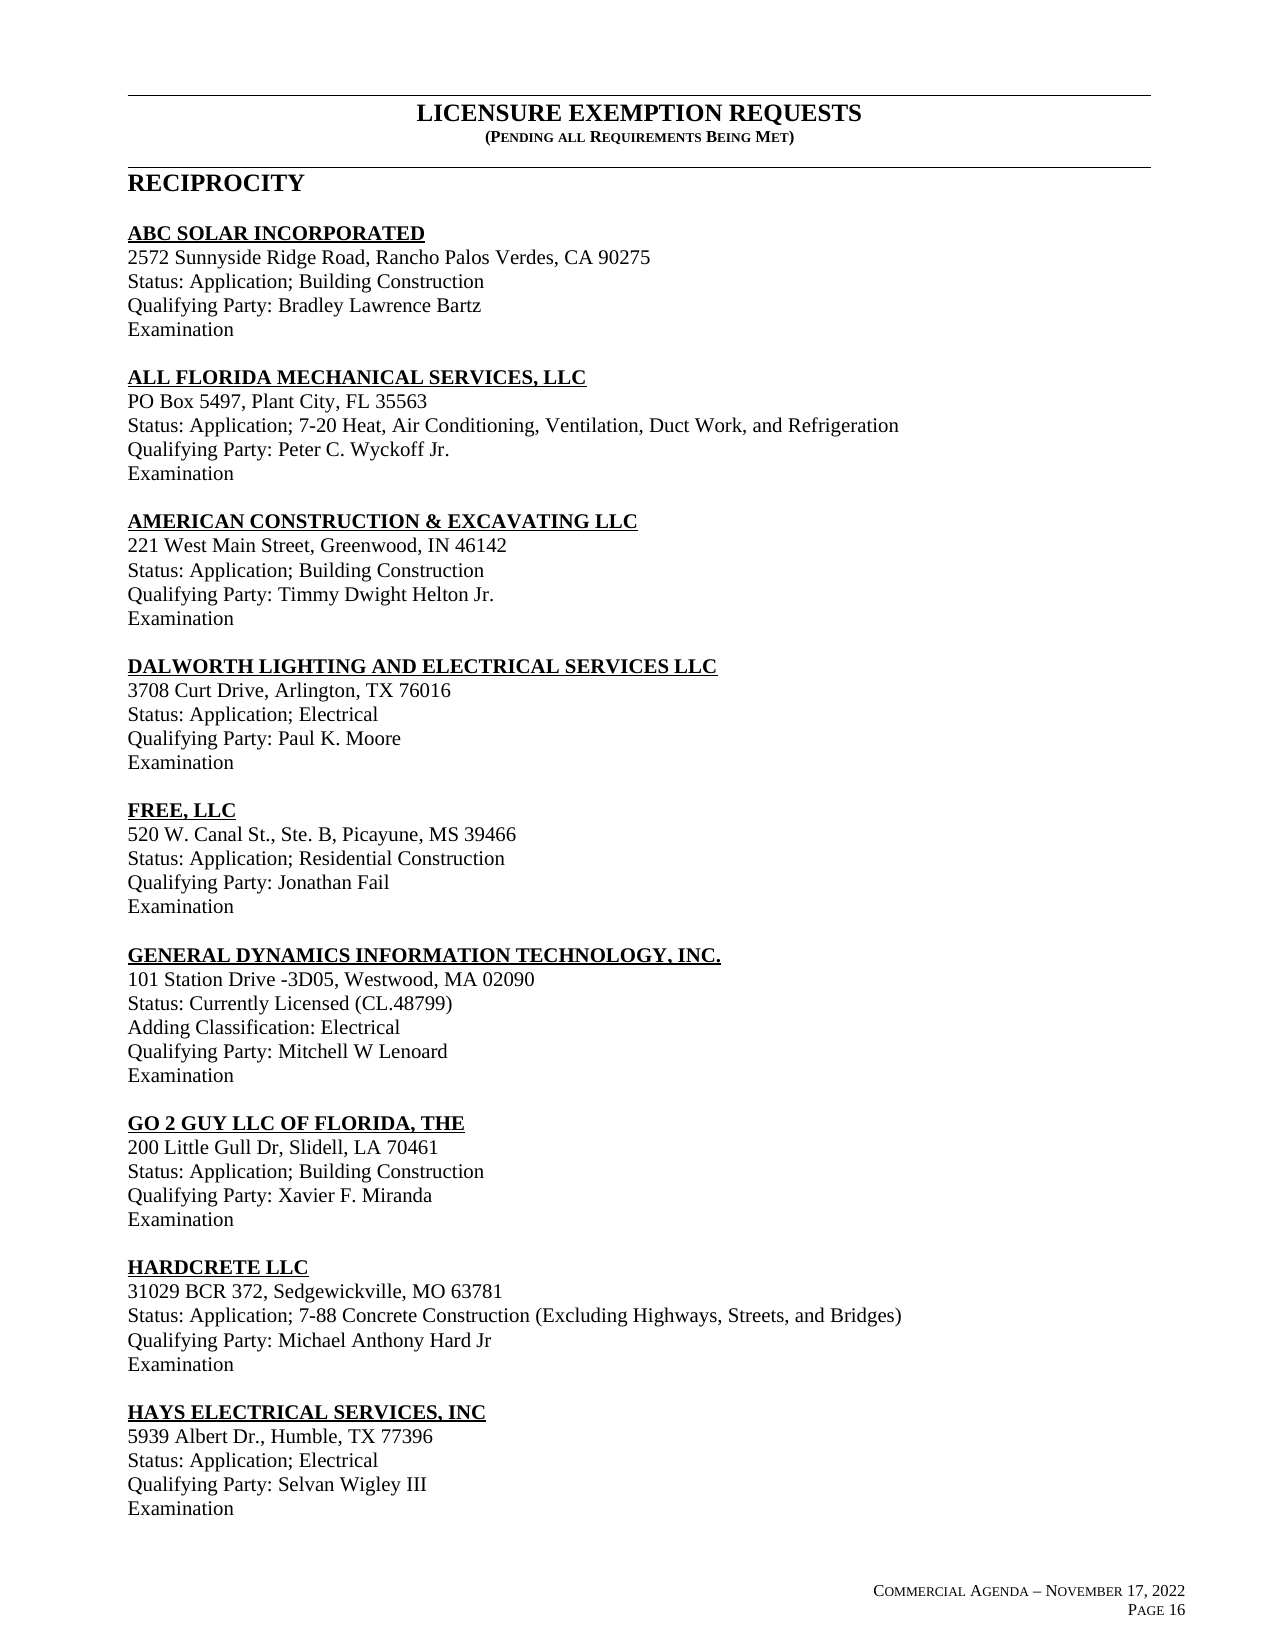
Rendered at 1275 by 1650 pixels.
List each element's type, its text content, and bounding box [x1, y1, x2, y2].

text AMERICAN CONSTRUCTION & EXCAVATING LLC [127, 509, 1185, 533]
text Status: Currently Licensed (CL.48799) [127, 991, 1185, 1015]
text Examination [127, 1207, 1185, 1231]
text Qualifying Party: Mitchell W Lenoard [127, 1039, 1185, 1063]
text 520 W. Canal St., Ste. B, Picayune, MS 39466 [127, 822, 1185, 846]
text Qualifying Party: Jonathan Fail [127, 870, 1185, 894]
text Qualifying Party: Michael Anthony Hard Jr [127, 1327, 1185, 1352]
text 3708 Curt Drive, Arlington, TX 76016 [127, 678, 1185, 702]
text Qualifying Party: Peter C. Wyckoff Jr. [127, 437, 1185, 461]
text Examination [127, 1352, 1185, 1376]
text Status: Application; 7-88 Concrete Construction (Excluding Highways, Streets, and Bridges) [127, 1303, 1185, 1327]
text HAYS ELECTRICAL SERVICES, INC [127, 1400, 1185, 1424]
text Status: Application; Electrical [127, 1448, 1185, 1472]
text ABC SOLAR INCORPORATED [127, 221, 1185, 245]
text Status: Application; Building Construction [127, 557, 1185, 582]
text Qualifying Party: Timmy Dwight Helton Jr. [127, 582, 1185, 606]
text LICENSURE EXEMPTION REQUESTS [127, 96, 1151, 126]
text Adding Classification: Electrical [127, 1015, 1185, 1039]
text Qualifying Party: Xavier F. Miranda [127, 1183, 1185, 1207]
text FREE, LLC [127, 798, 1185, 822]
text Examination [127, 750, 1185, 774]
text (Pending all Requirements Being Met) [127, 126, 1151, 146]
text Examination [127, 1496, 1185, 1520]
text Qualifying Party: Selvan Wigley III [127, 1472, 1185, 1496]
text Status: Application; Electrical [127, 702, 1185, 726]
text Examination [127, 1063, 1185, 1087]
text PO Box 5497, Plant City, FL 35563 [127, 389, 1185, 413]
text Status: Application; 7-20 Heat, Air Conditioning, Ventilation, Duct Work, and Refrigeration [127, 413, 1185, 437]
text RECIPROCITY [127, 168, 1185, 197]
text GENERAL DYNAMICS INFORMATION TECHNOLOGY, INC. [127, 942, 1185, 967]
text Qualifying Party: Bradley Lawrence Bartz [127, 293, 1185, 317]
text Status: Application; Building Construction [127, 1159, 1185, 1183]
text Status: Application; Building Construction [127, 269, 1185, 293]
text Examination [127, 461, 1185, 485]
text DALWORTH LIGHTING AND ELECTRICAL SERVICES LLC [127, 654, 1185, 678]
text Examination [127, 606, 1185, 630]
text GO 2 GUY LLC OF FLORIDA, THE [127, 1111, 1185, 1135]
text 200 Little Gull Dr, Slidell, LA 70461 [127, 1135, 1185, 1159]
text 221 West Main Street, Greenwood, IN 46142 [127, 533, 1185, 557]
text Qualifying Party: Paul K. Moore [127, 726, 1185, 750]
text ALL FLORIDA MECHANICAL SERVICES, LLC [127, 365, 1185, 389]
text 2572 Sunnyside Ridge Road, Rancho Palos Verdes, CA 90275 [127, 245, 1185, 269]
text HARDCRETE LLC [127, 1255, 1185, 1279]
text 5939 Albert Dr., Humble, TX 77396 [127, 1424, 1185, 1448]
text Examination [127, 894, 1185, 918]
text 31029 BCR 372, Sedgewickville, MO 63781 [127, 1279, 1185, 1303]
text Examination [127, 317, 1185, 341]
text 101 Station Drive -3D05, Westwood, MA 02090 [127, 967, 1185, 991]
text Status: Application; Residential Construction [127, 846, 1185, 870]
